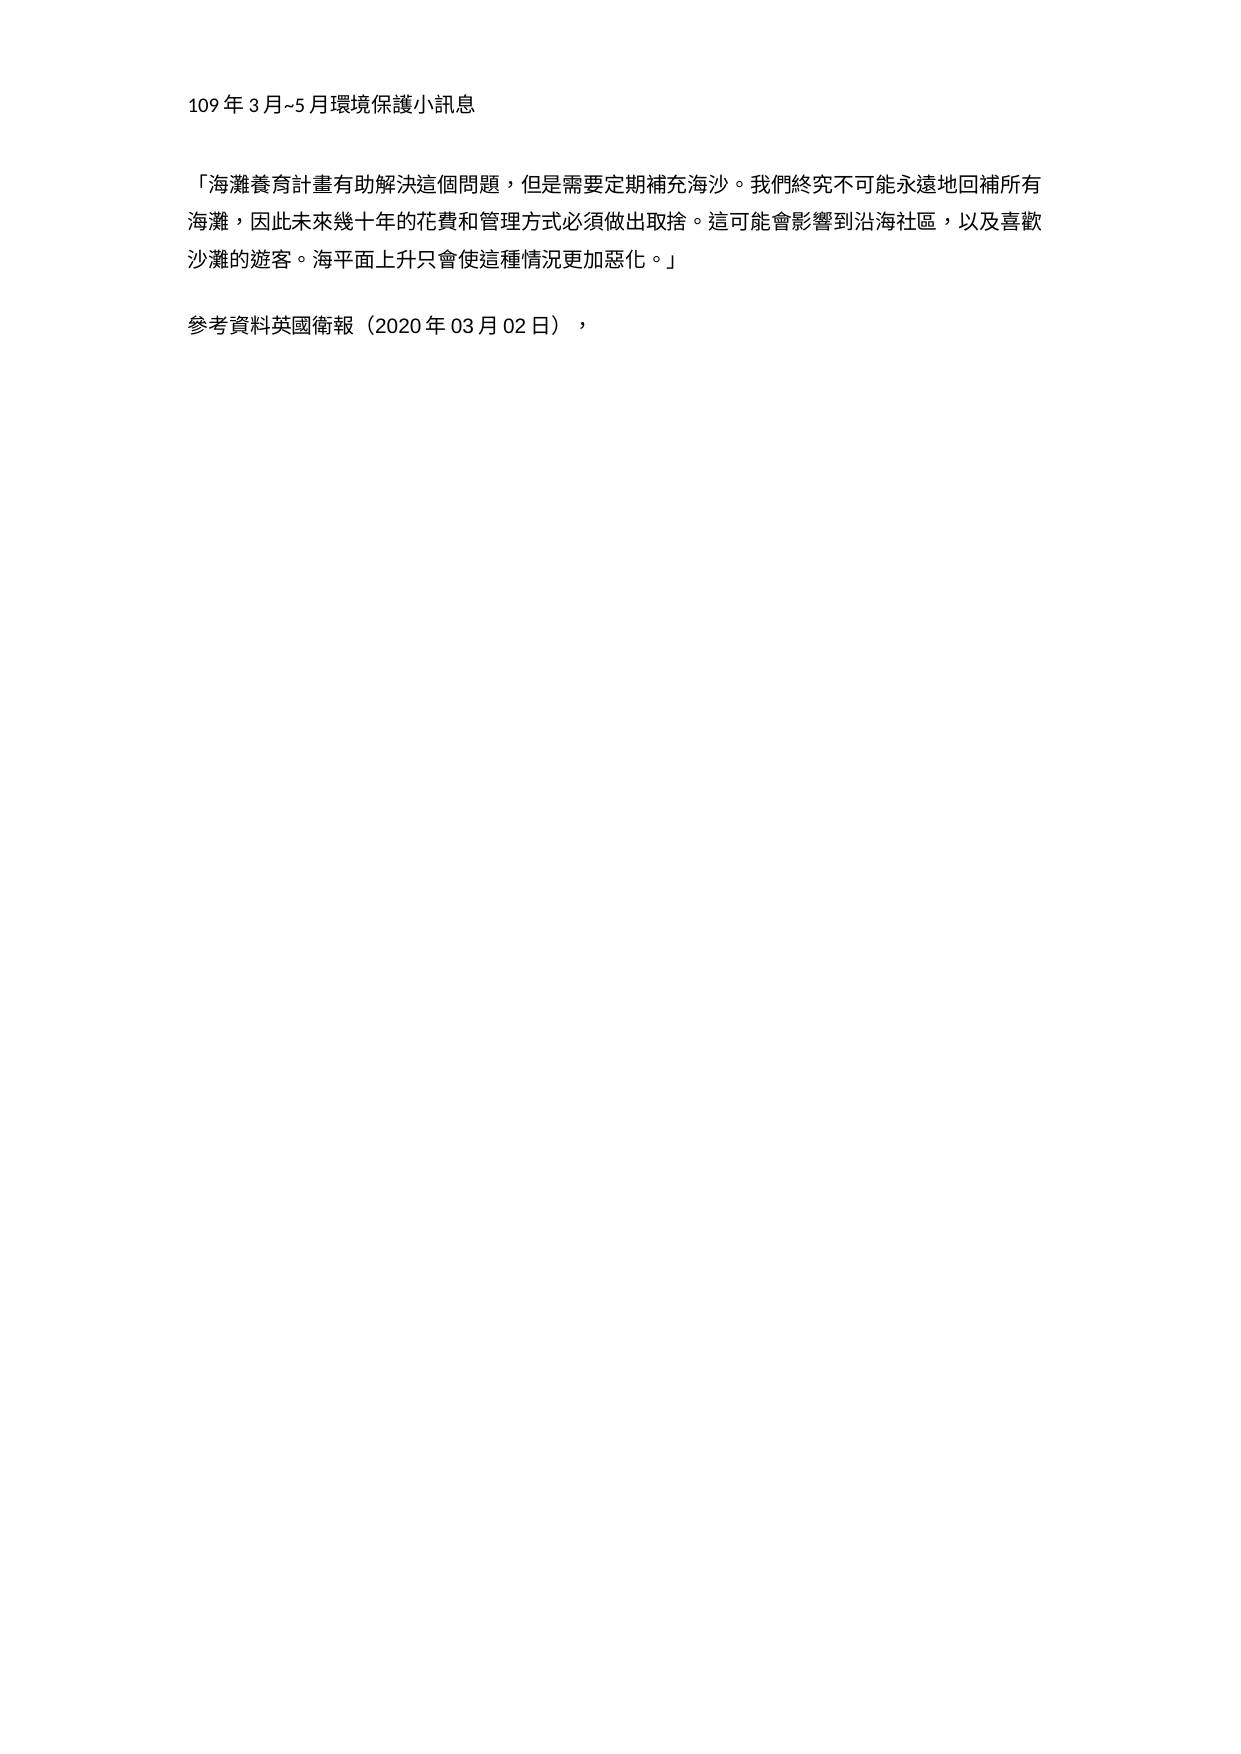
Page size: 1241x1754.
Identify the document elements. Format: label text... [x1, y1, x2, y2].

text 參考資料英國衛報（2020年03月02日）， [187, 306, 1053, 344]
text 「海灘養育計畫有助解決這個問題，但是需要定期補充海沙。我們終究不可能永遠地回補所有海灘，因此未來幾十年的花費和管理方式必須做出取捨。這可能會影響到沿海社區，以及喜歡沙灘的遊客。海平面上升只會使這種情況更加惡化。」 [187, 164, 1053, 277]
